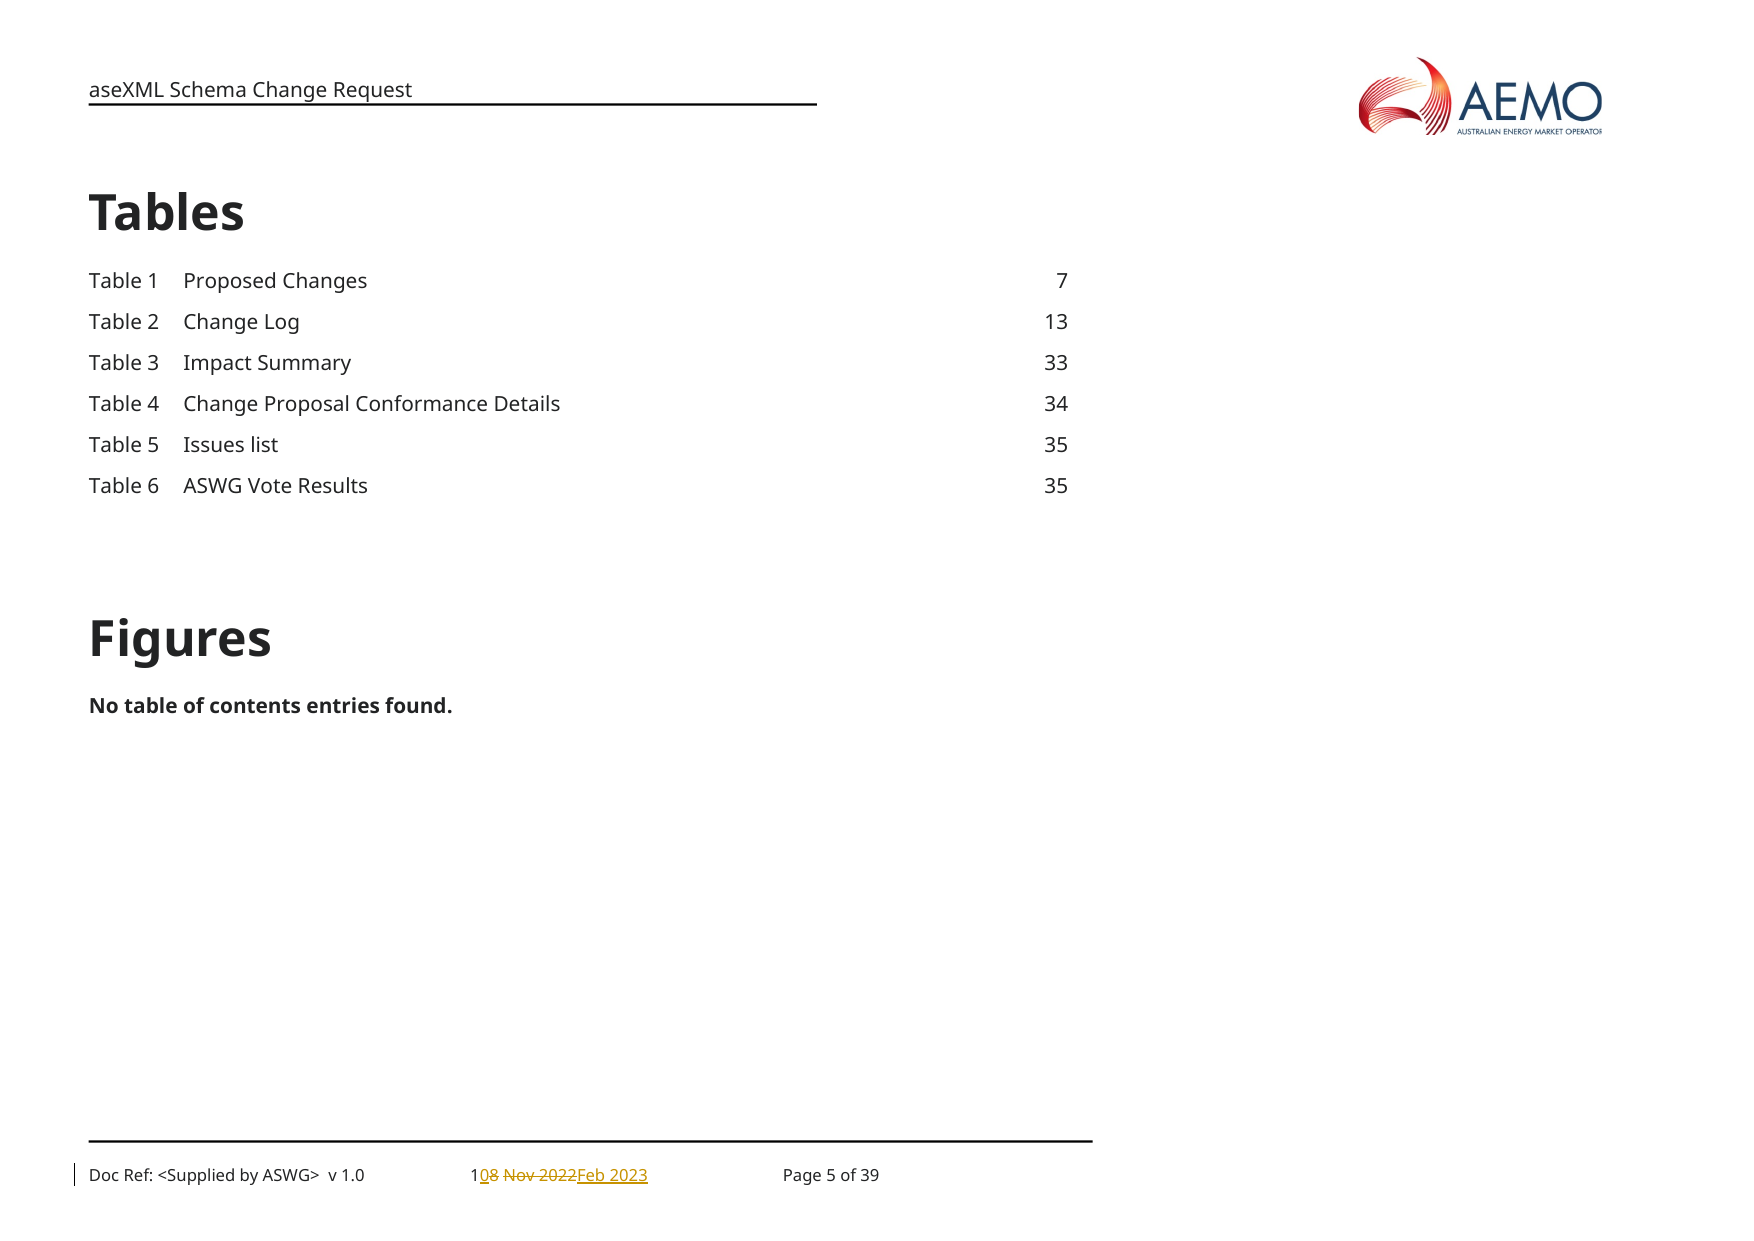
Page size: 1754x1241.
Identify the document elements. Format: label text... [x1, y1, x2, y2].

subtitle Figures [89, 603, 1591, 671]
text Table 3 Impact Summary 33 [89, 348, 1473, 376]
text Table 1 Proposed Changes 7 [89, 266, 1473, 294]
text Table 2 Change Log 13 [89, 307, 1473, 335]
text Table 6 ASWG Vote Results 35 [89, 471, 1473, 499]
text No table of contents entries found. [89, 692, 1591, 720]
text Table 5 Issues list 35 [89, 430, 1473, 458]
subtitle Tables [89, 177, 1591, 245]
picture [1357, 56, 1602, 134]
text Table 4 Change Proposal Conformance Details 34 [89, 389, 1473, 417]
